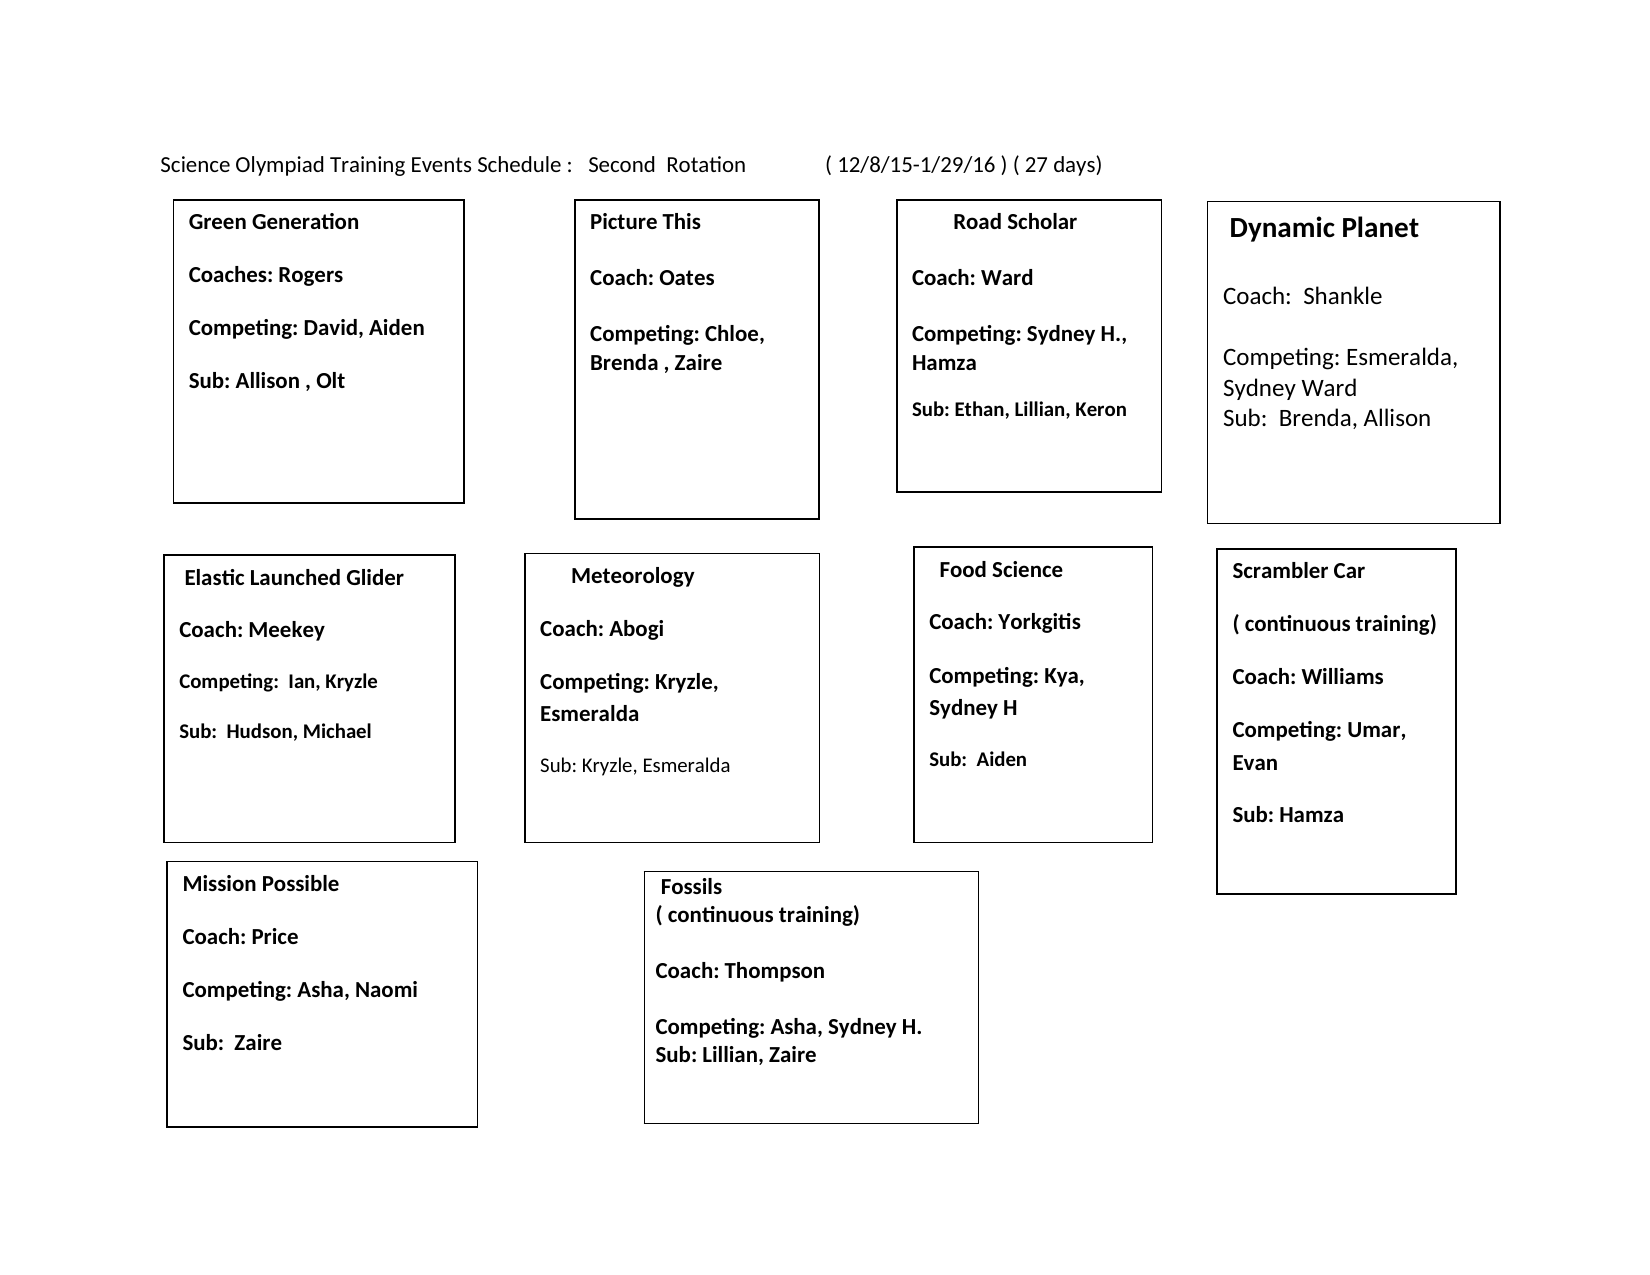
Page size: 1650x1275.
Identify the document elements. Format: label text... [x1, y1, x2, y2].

table_header Fossils ( continuous training) Coach: Thompson Competing: Asha, Sydney H. Sub: Lillian, Zaire [645, 872, 978, 1123]
text Science Olympiad Training Events Schedule : Second Rotation ( 12/8/15-1/29/16 ) ( 27 days) [150, 150, 1500, 178]
